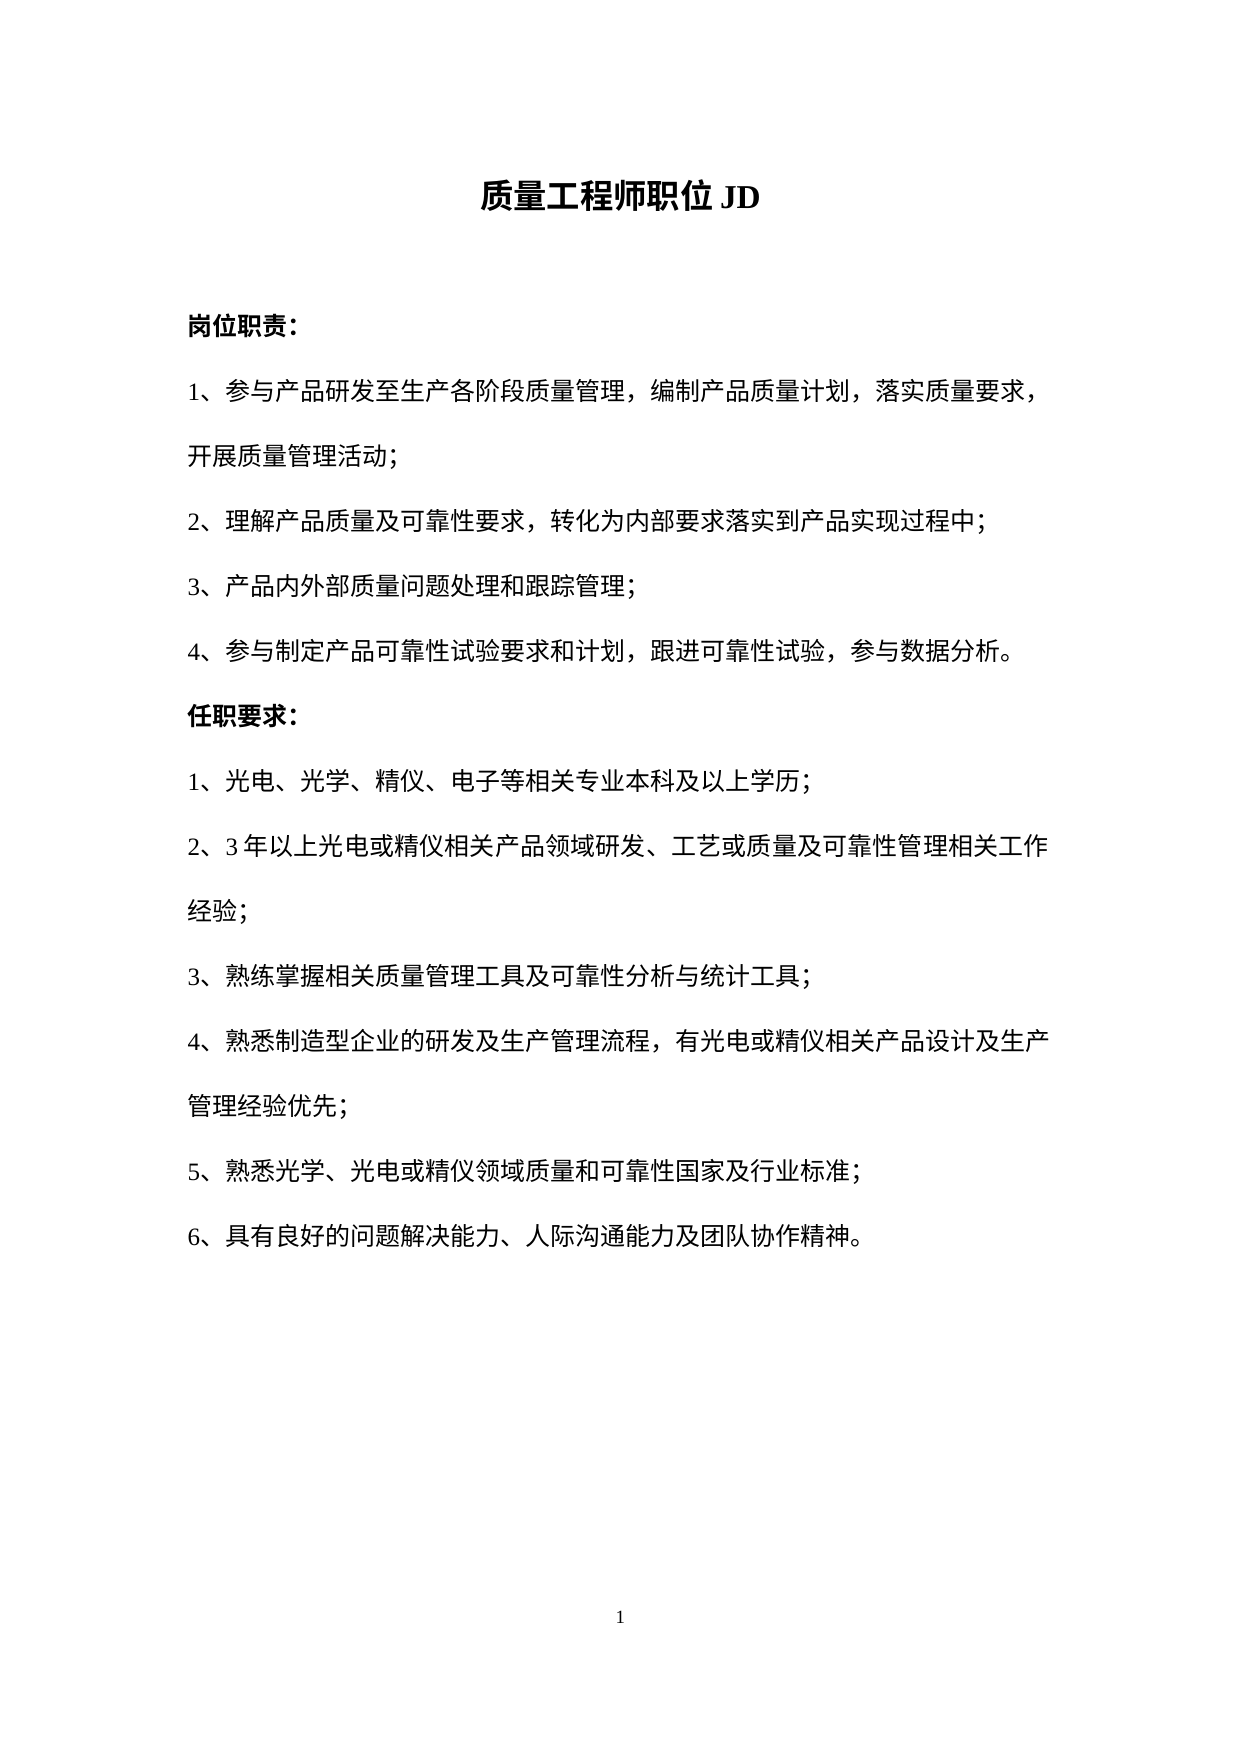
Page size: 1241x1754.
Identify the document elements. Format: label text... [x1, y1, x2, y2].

text 1、参与产品研发至生产各阶段质量管理，编制产品质量计划，落实质量要求，开展质量管理活动； [187, 357, 1053, 487]
text 5、熟悉光学、光电或精仪领域质量和可靠性国家及行业标准； [187, 1137, 1053, 1202]
text 6、具有良好的问题解决能力、人际沟通能力及团队协作精神。 [187, 1202, 1053, 1267]
text 2、理解产品质量及可靠性要求，转化为内部要求落实到产品实现过程中； [187, 487, 1053, 552]
text 质量工程师职位JD [187, 162, 1053, 227]
text 任职要求： [187, 682, 1053, 747]
text 岗位职责： [187, 292, 1053, 357]
text 4、参与制定产品可靠性试验要求和计划，跟进可靠性试验，参与数据分析。 [187, 617, 1053, 682]
text 1、光电、光学、精仪、电子等相关专业本科及以上学历； [187, 747, 1053, 812]
text 3、熟练掌握相关质量管理工具及可靠性分析与统计工具； [187, 942, 1053, 1007]
text 3、产品内外部质量问题处理和跟踪管理； [187, 552, 1053, 617]
text 2、3年以上光电或精仪相关产品领域研发、工艺或质量及可靠性管理相关工作经验； [187, 812, 1053, 942]
text 4、熟悉制造型企业的研发及生产管理流程，有光电或精仪相关产品设计及生产管理经验优先； [187, 1007, 1053, 1137]
